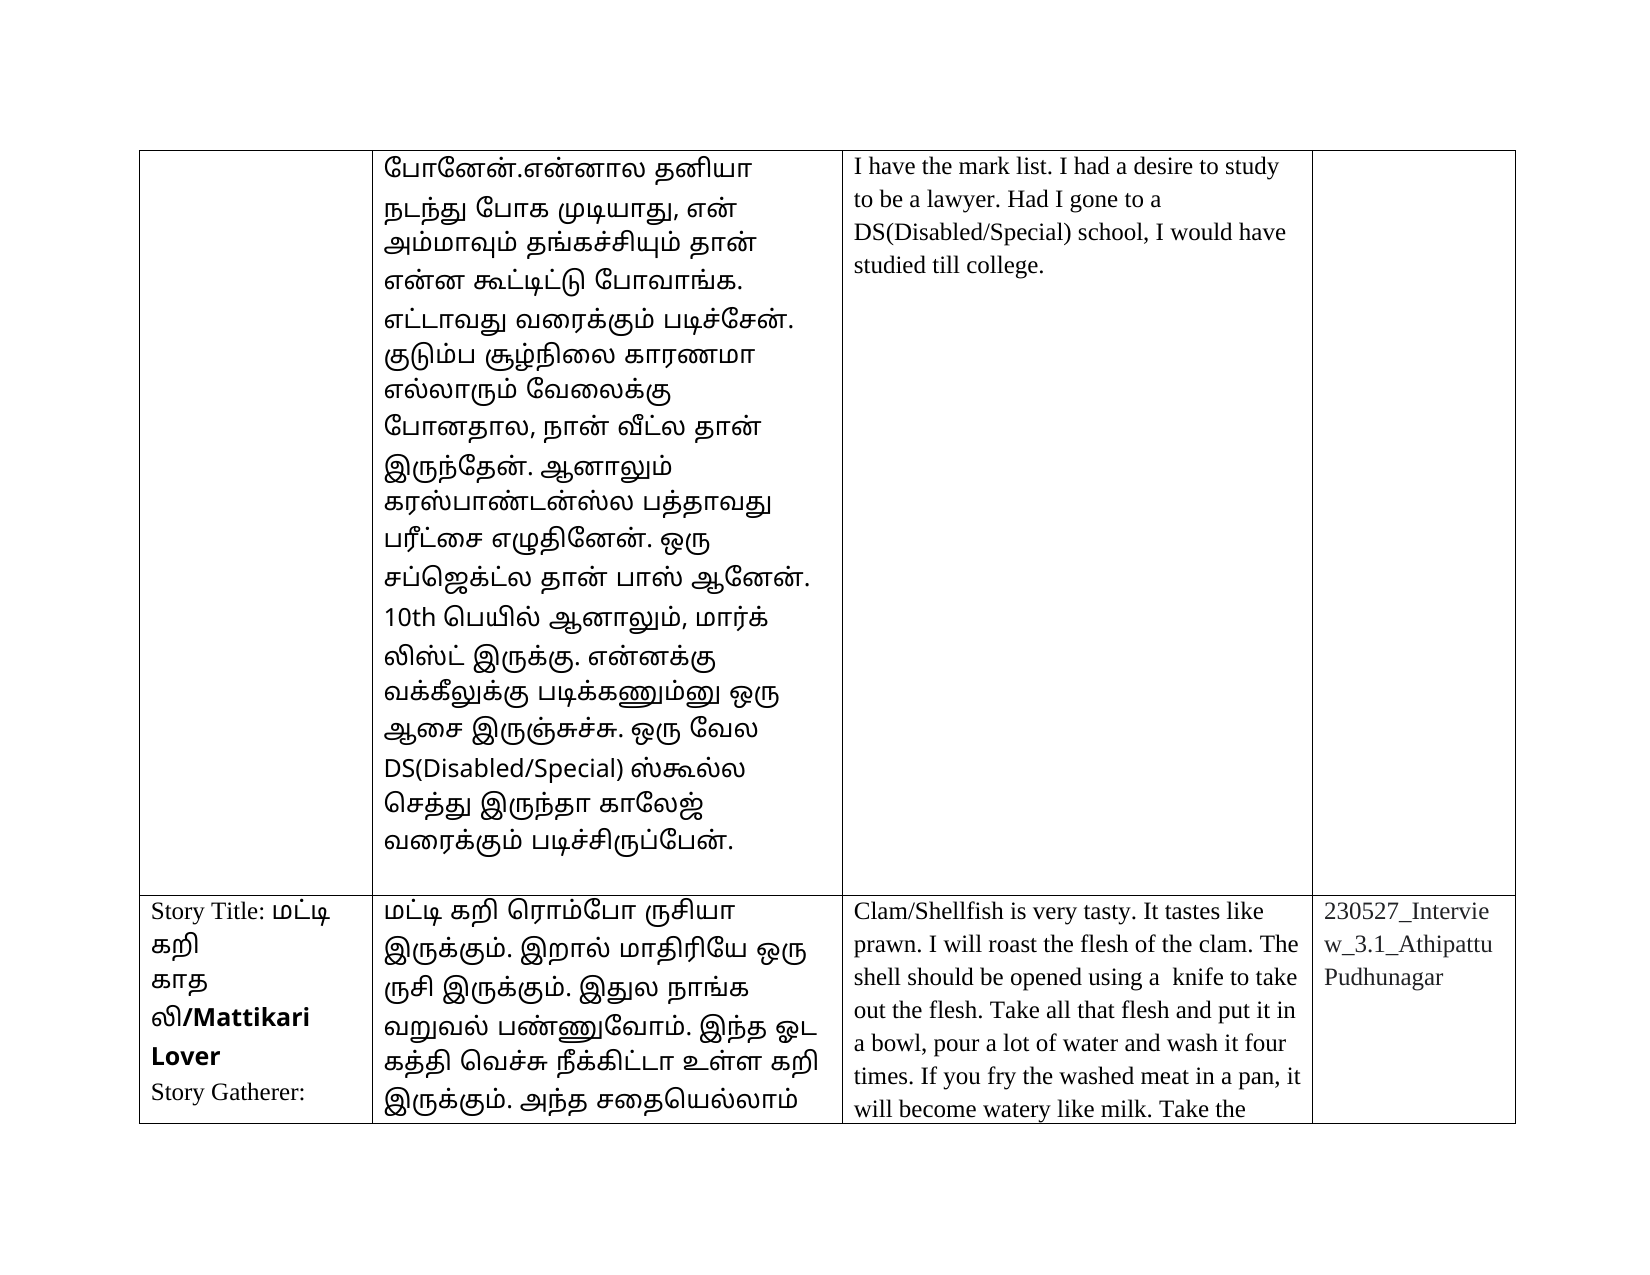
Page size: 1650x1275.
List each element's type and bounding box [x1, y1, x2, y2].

table_cell [140, 151, 372, 895]
table_cell [1313, 151, 1515, 895]
table_cell [373, 896, 842, 1123]
table_cell [140, 896, 372, 1123]
table_cell [373, 151, 842, 895]
table_cell [843, 151, 1312, 895]
table_cell [843, 896, 1312, 1123]
table_cell [1313, 896, 1515, 1123]
